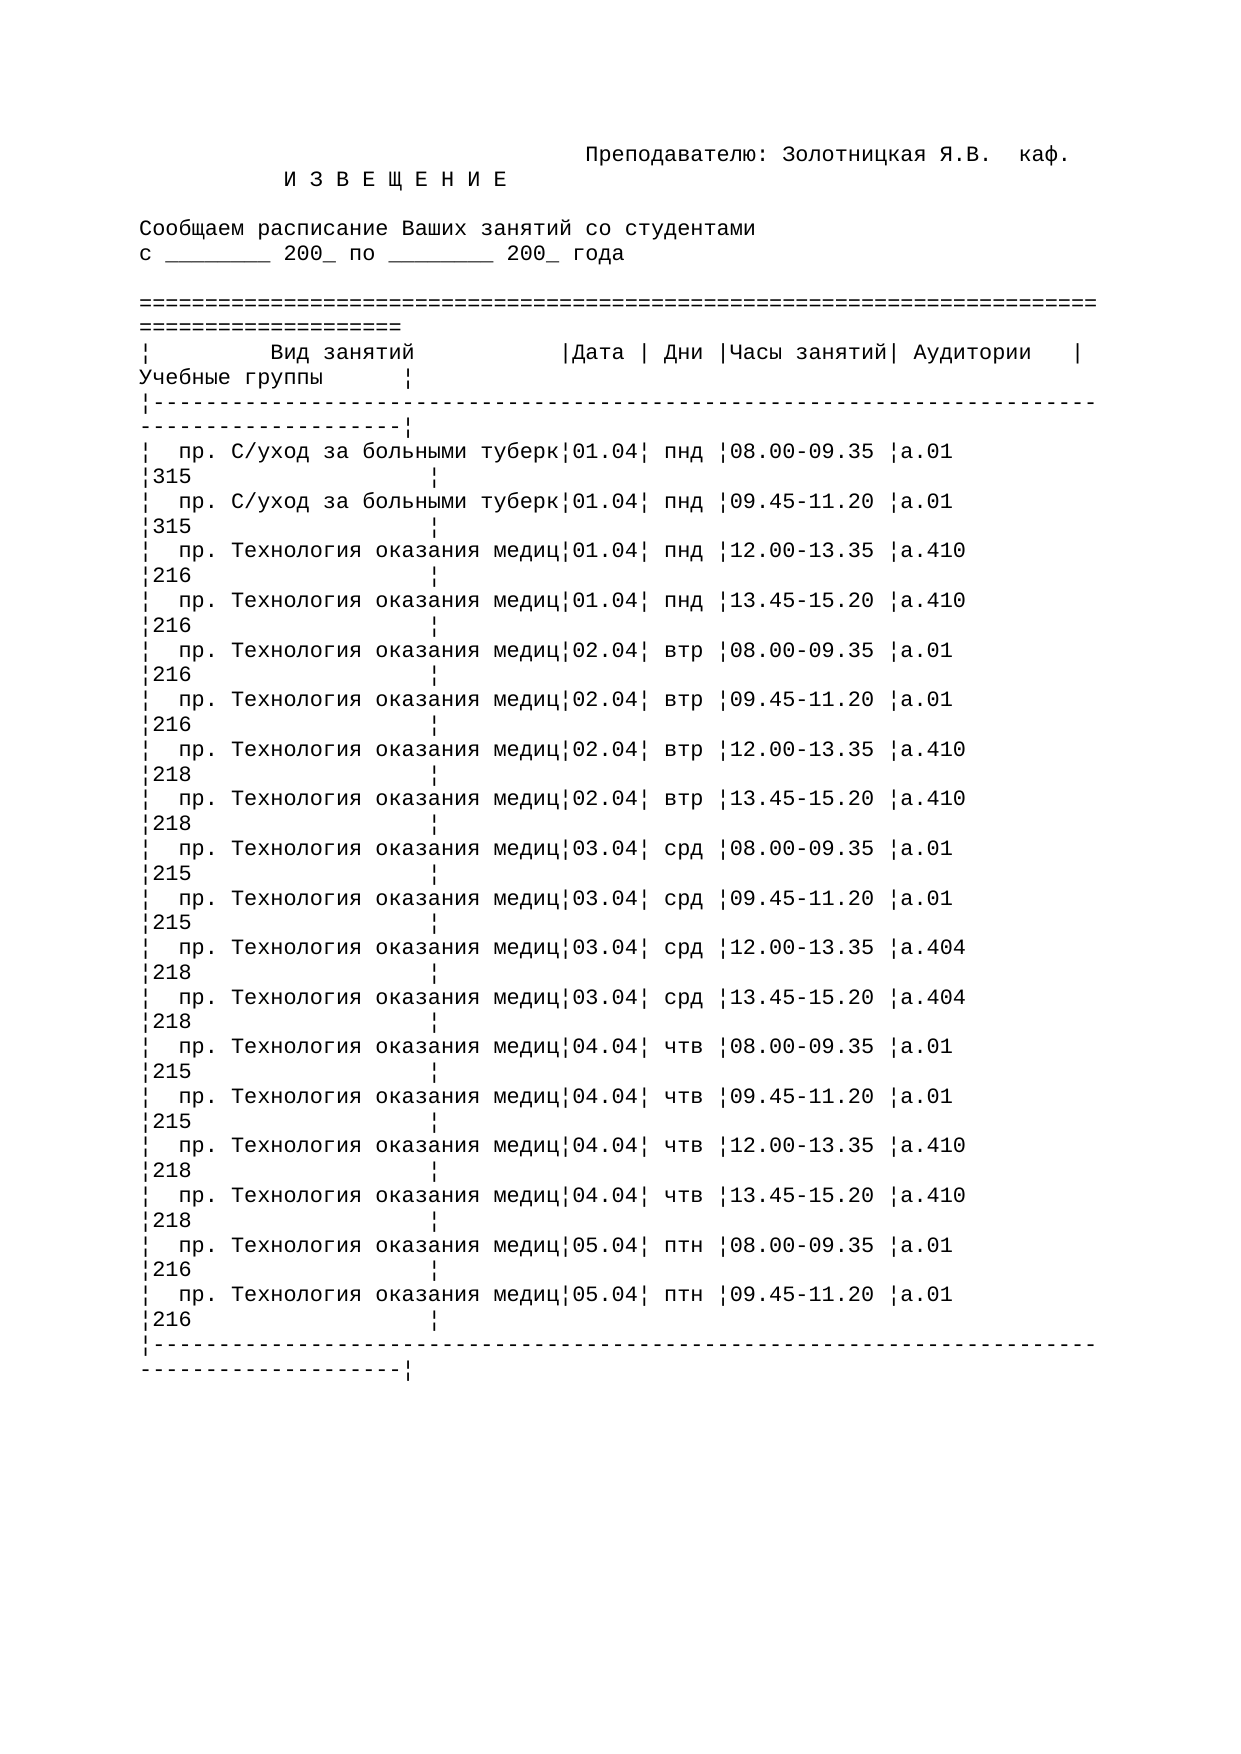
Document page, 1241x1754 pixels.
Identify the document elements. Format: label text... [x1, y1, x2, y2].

text ¦ пр. С/уход за больными туберк¦01.04¦ пнд ¦08.00-09.35 ¦а.01 ¦315 ¦ [139, 440, 1101, 490]
text ============================================================================================= [139, 292, 1101, 341]
text ¦ пр. Технология оказания медиц¦04.04¦ чтв ¦13.45-15.20 ¦а.410 ¦218 ¦ [139, 1184, 1101, 1234]
text ¦ пр. С/уход за больными туберк¦01.04¦ пнд ¦09.45-11.20 ¦а.01 ¦315 ¦ [139, 490, 1101, 539]
text ¦ Вид занятий |Дата | Дни |Часы занятий| Аудитории | Учебные группы ¦ [139, 341, 1101, 391]
text ¦ пр. Технология оказания медиц¦02.04¦ втp ¦13.45-15.20 ¦а.410 ¦218 ¦ [139, 787, 1101, 837]
text ¦--------------------------------------------------------------------------------------------¦ [139, 1333, 1101, 1382]
text ¦ пр. Технология оказания медиц¦02.04¦ втp ¦12.00-13.35 ¦а.410 ¦218 ¦ [139, 738, 1101, 787]
text ¦--------------------------------------------------------------------------------------------¦ [139, 391, 1101, 440]
text ¦ пр. Технология оказания медиц¦04.04¦ чтв ¦12.00-13.35 ¦а.410 ¦218 ¦ [139, 1134, 1101, 1184]
text ¦ пр. Технология оказания медиц¦02.04¦ втp ¦09.45-11.20 ¦а.01 ¦216 ¦ [139, 688, 1101, 738]
text ¦ пр. Технология оказания медиц¦01.04¦ пнд ¦12.00-13.35 ¦а.410 ¦216 ¦ [139, 539, 1101, 589]
text ¦ пр. Технология оказания медиц¦03.04¦ сpд ¦13.45-15.20 ¦а.404 ¦218 ¦ [139, 986, 1101, 1035]
text Сообщаем расписание Ваших занятий со студентами [139, 217, 1101, 242]
text ¦ пр. Технология оказания медиц¦05.04¦ птн ¦08.00-09.35 ¦а.01 ¦216 ¦ [139, 1234, 1101, 1283]
text ¦ пр. Технология оказания медиц¦01.04¦ пнд ¦13.45-15.20 ¦а.410 ¦216 ¦ [139, 589, 1101, 639]
text с ________ 200_ по ________ 200_ года [139, 242, 1101, 267]
text ¦ пр. Технология оказания медиц¦04.04¦ чтв ¦08.00-09.35 ¦а.01 ¦215 ¦ [139, 1035, 1101, 1085]
text ¦ пр. Технология оказания медиц¦03.04¦ сpд ¦09.45-11.20 ¦а.01 ¦215 ¦ [139, 887, 1101, 936]
text ¦ пр. Технология оказания медиц¦05.04¦ птн ¦09.45-11.20 ¦а.01 ¦216 ¦ [139, 1283, 1101, 1333]
text ¦ пр. Технология оказания медиц¦03.04¦ сpд ¦12.00-13.35 ¦а.404 ¦218 ¦ [139, 936, 1101, 986]
text ¦ пр. Технология оказания медиц¦03.04¦ сpд ¦08.00-09.35 ¦а.01 ¦215 ¦ [139, 837, 1101, 887]
text ¦ пр. Технология оказания медиц¦04.04¦ чтв ¦09.45-11.20 ¦а.01 ¦215 ¦ [139, 1085, 1101, 1134]
text Преподавателю: Золотницкая Я.В. каф. [139, 143, 1101, 168]
text И З В Е Щ Е Н И Е [139, 168, 1101, 192]
text ¦ пр. Технология оказания медиц¦02.04¦ втp ¦08.00-09.35 ¦а.01 ¦216 ¦ [139, 639, 1101, 688]
